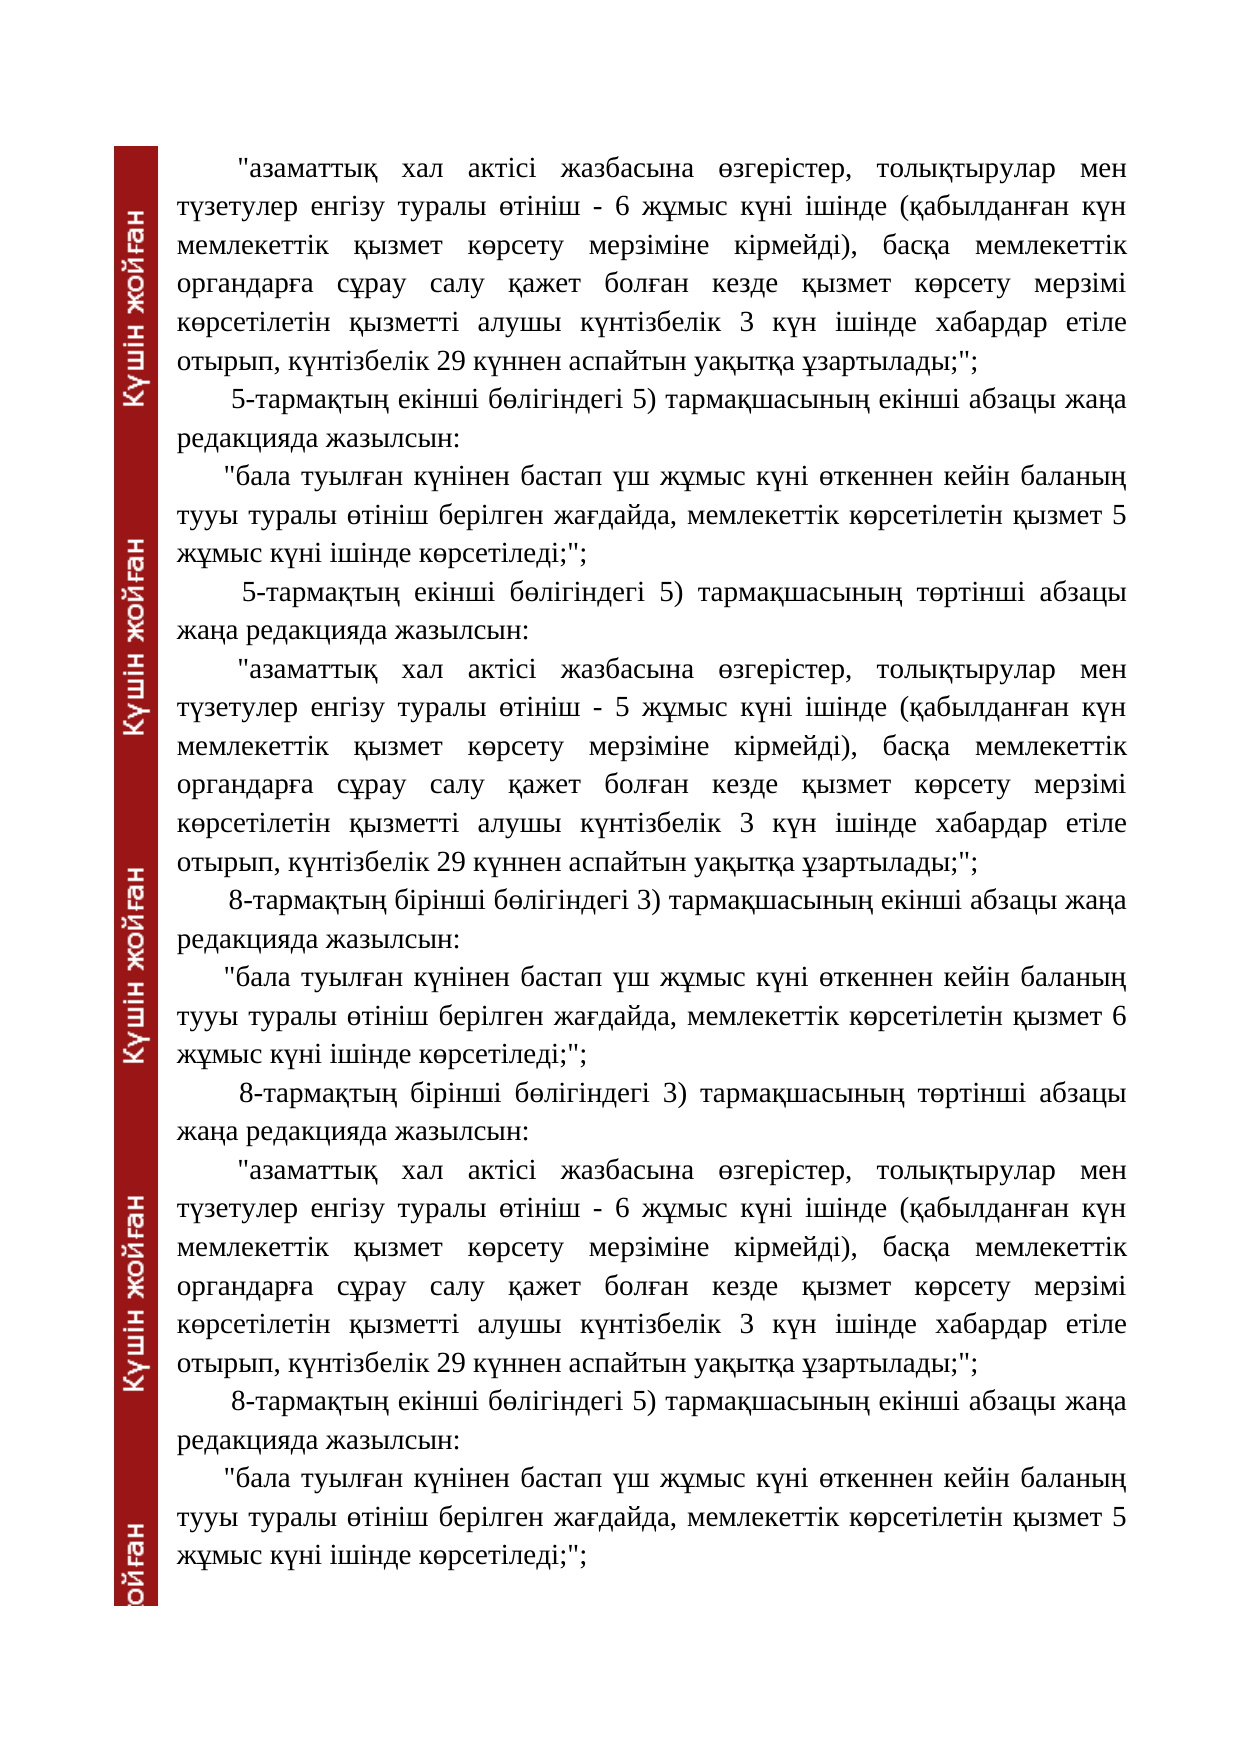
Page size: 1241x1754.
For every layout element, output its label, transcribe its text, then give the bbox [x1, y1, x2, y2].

picture [114, 1070, 158, 1075]
text "бала туылған күнінен бастап үш жұмыс күні өткеннен кейін баланың тууы туралы өтініш берілген жағдайда, мемлекеттік көрсетілетін қызмет 6 жұмыс күні ішінде көрсетіледі;"; [112, 959, 1128, 1070]
text 5-тармақтың екінші бөлігіндегі 5) тармақшасының екінші абзацы жаңа редакцияда жазылсын: [112, 381, 1128, 453]
picture [114, 1147, 158, 1152]
picture [114, 569, 158, 574]
text 5-тармақтың екінші бөлігіндегі 5) тармақшасының төртінші абзацы жаңа редакцияда жазылсын: [112, 574, 1128, 646]
picture [114, 146, 158, 150]
picture [114, 1455, 158, 1460]
text "азаматтық хал актісі жазбасына өзгерістер, толықтырулар мен түзетулер енгізу туралы өтініш - 5 жұмыс күні ішінде (қабылданған күн мемлекеттік қызмет көрсету мерзіміне кірмейді), басқа мемлекеттік органдарға сұрау салу қажет болған кезде қызмет көрсету мерзімі көрсетілетін қызметті алушы күнтізбелік 3 күн ішінде хабардар етіле отырып, күнтiзбелiк 29 күннен аспайтын уақытқа ұзартылады;"; [112, 651, 1128, 877]
text "азаматтық хал актісі жазбасына өзгерістер, толықтырулар мен түзетулер енгізу туралы өтініш - 6 жұмыс күні ішінде (қабылданған күн мемлекеттік қызмет көрсету мерзіміне кірмейді), басқа мемлекеттік органдарға сұрау салу қажет болған кезде қызмет көрсету мерзімі көрсетілетін қызметті алушы күнтізбелік 3 күн ішінде хабардар етіле отырып, күнтiзбелiк 29 күннен аспайтын уақытқа ұзартылады;"; [112, 150, 1128, 376]
text "бала туылған күнінен бастап үш жұмыс күні өткеннен кейін баланың тууы туралы өтініш берілген жағдайда, мемлекеттік көрсетілетін қызмет 5 жұмыс күні ішінде көрсетіледі;"; [112, 1460, 1128, 1571]
text "азаматтық хал актісі жазбасына өзгерістер, толықтырулар мен түзетулер енгізу туралы өтініш - 6 жұмыс күні ішінде (қабылданған күн мемлекеттік қызмет көрсету мерзіміне кірмейді), басқа мемлекеттік органдарға сұрау салу қажет болған кезде қызмет көрсету мерзімі көрсетілетін қызметті алушы күнтізбелік 3 күн ішінде хабардар етіле отырып, күнтiзбелiк 29 күннен аспайтын уақытқа ұзартылады;"; [112, 1152, 1128, 1378]
text "бала туылған күнінен бастап үш жұмыс күні өткеннен кейін баланың тууы туралы өтініш берілген жағдайда, мемлекеттік көрсетілетін қызмет 5 жұмыс күні ішінде көрсетіледі;"; [112, 458, 1128, 569]
text 8-тармақтың екінші бөлігіндегі 5) тармақшасының екінші абзацы жаңа редакцияда жазылсын: [112, 1383, 1128, 1455]
picture [114, 877, 158, 882]
picture [114, 954, 158, 959]
text 8-тармақтың бірінші бөлігіндегі 3) тармақшасының төртінші абзацы жаңа редакцияда жазылсын: [112, 1075, 1128, 1147]
text 8-тармақтың бірінші бөлігіндегі 3) тармақшасының екінші абзацы жаңа редакцияда жазылсын: [112, 882, 1128, 954]
picture [114, 453, 158, 458]
picture [114, 376, 158, 381]
picture [114, 646, 158, 651]
picture [114, 1378, 158, 1383]
picture [114, 1571, 158, 1606]
